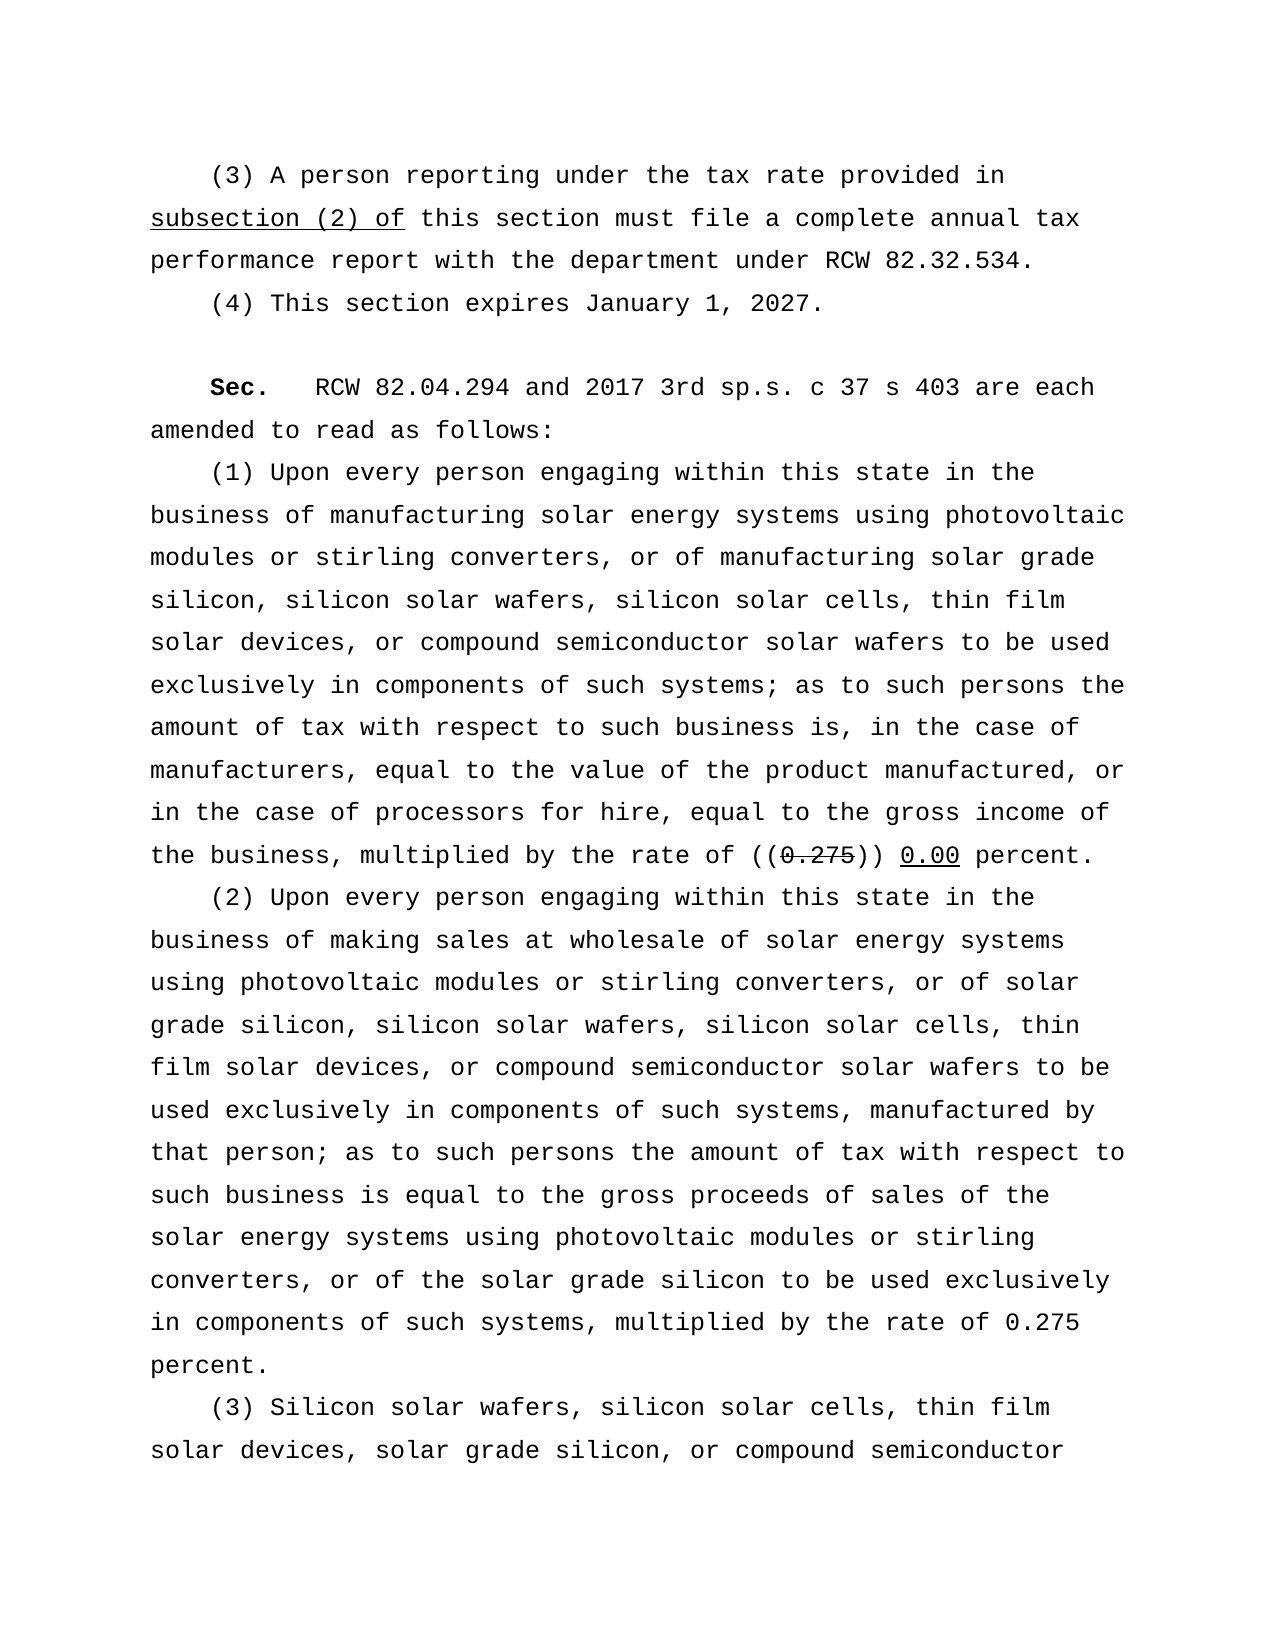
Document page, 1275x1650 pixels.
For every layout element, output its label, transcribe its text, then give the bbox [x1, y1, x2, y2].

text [150, 1382, 1125, 1467]
text (2) Upon every person engaging within this state in the business of making sales at wholesale of solar energy systems using photovoltaic modules or stirling converters, or of solar grade silicon, silicon solar wafers, silicon solar cells, thin film solar devices, or compound semiconductor solar wafers to be used exclusively in components of such systems, manufactured by that person; as to such persons the amount of tax with respect to such business is equal to the gross proceeds of sales of the solar energy systems using photovoltaic modules or stirling converters, or of the solar grade silicon to be used exclusively in components of such systems, multiplied by the rate of 0.275 percent. [150, 872, 1125, 1382]
text (3) A person reporting under the tax rate provided in subsection (2) of this section must file a complete annual tax performance report with the department under RCW 82.32.534. [150, 150, 1125, 277]
text (1) Upon every person engaging within this state in the business of manufacturing solar energy systems using photovoltaic modules or stirling converters, or of manufacturing solar grade silicon, silicon solar wafers, silicon solar cells, thin film solar devices, or compound semiconductor solar wafers to be used exclusively in components of such systems; as to such persons the amount of tax with respect to such business is, in the case of manufacturers, equal to the value of the product manufactured, or in the case of processors for hire, equal to the gross income of the business, multiplied by the rate of ((0.275)) 0.00 percent. [150, 447, 1125, 872]
text Sec. RCW 82.04.294 and 2017 3rd sp.s. c 37 s 403 are each amended to read as follows: [150, 362, 1125, 447]
text (4) This section expires January 1, 2027. [150, 277, 1125, 320]
